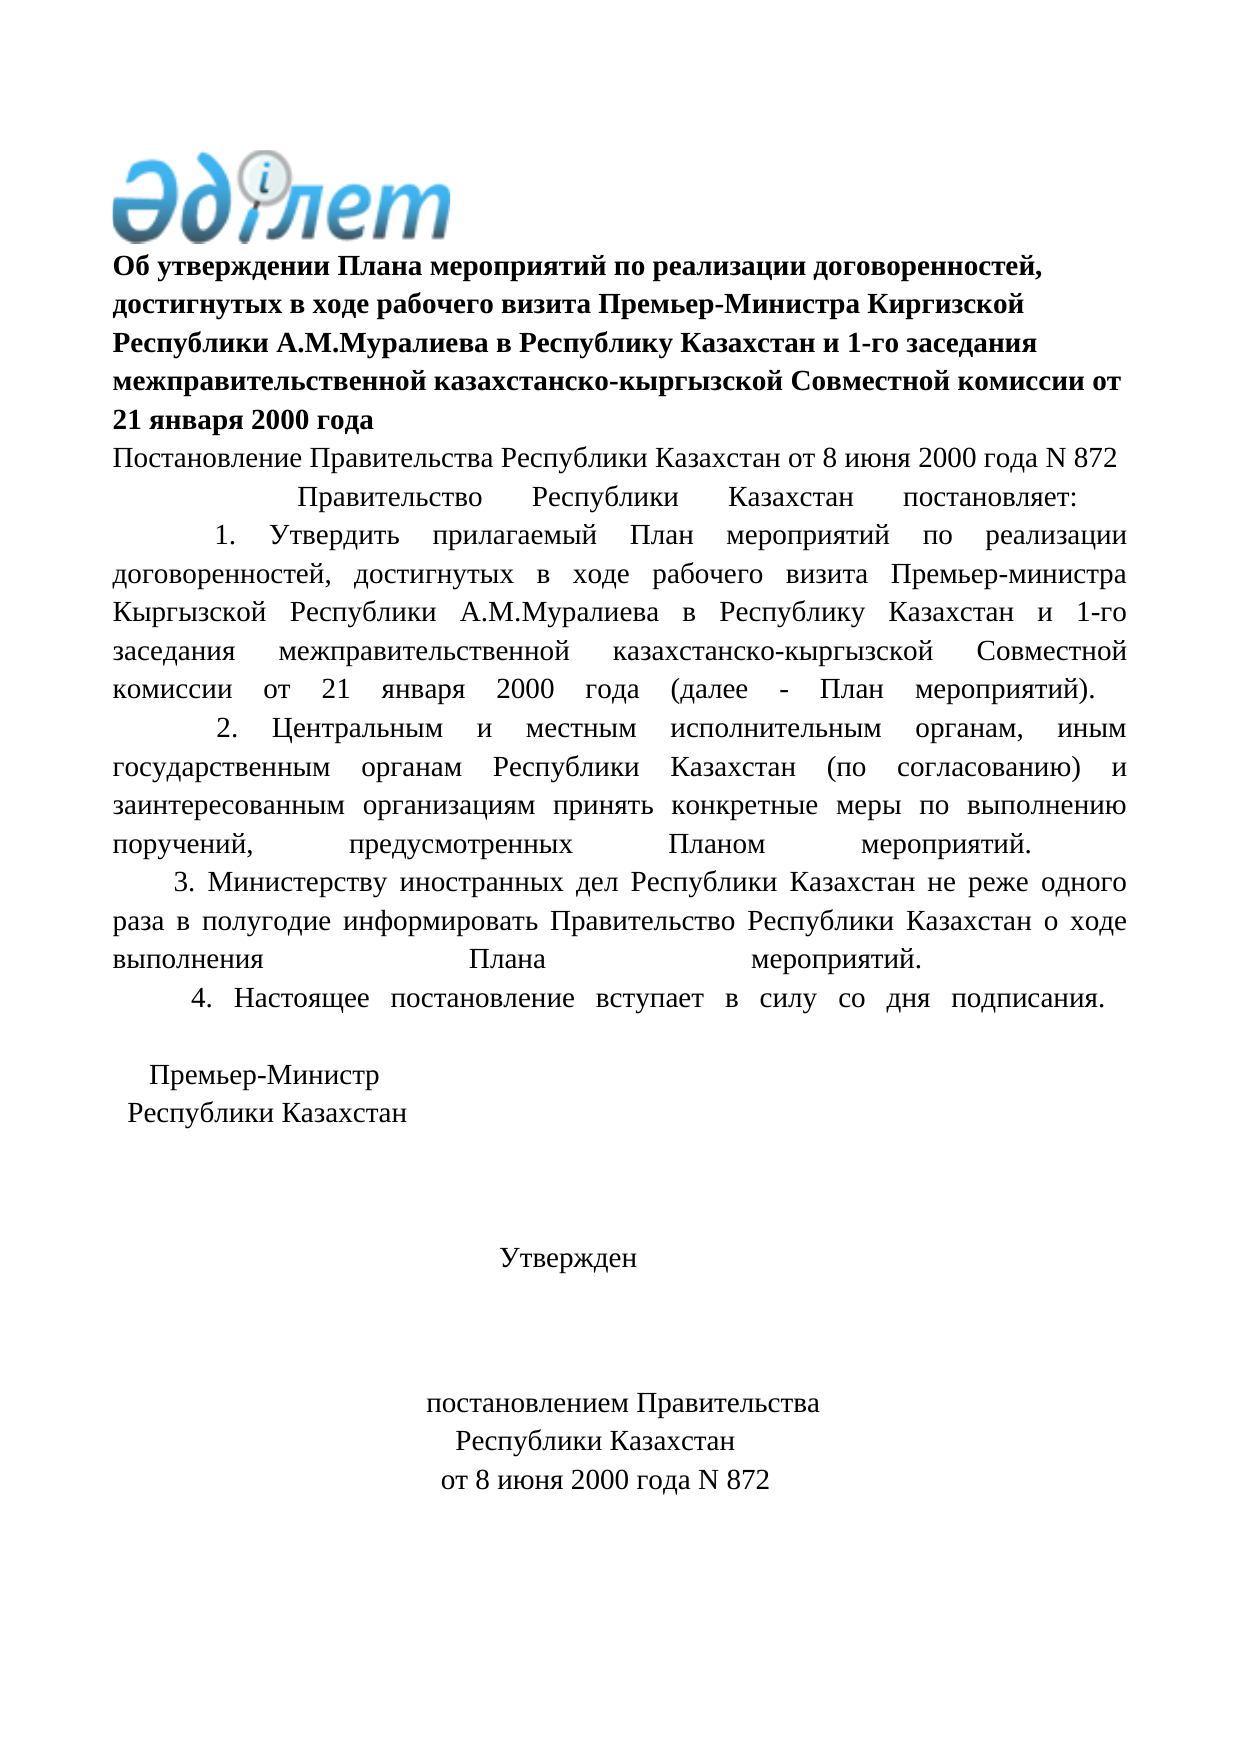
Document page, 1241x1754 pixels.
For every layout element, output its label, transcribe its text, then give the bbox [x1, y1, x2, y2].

text постановлением Правительства [112, 1385, 1128, 1418]
text Республики Казахстан [112, 1423, 1128, 1457]
text Республики Казахстан [112, 1096, 1128, 1129]
text Премьер-Министр [112, 1057, 1128, 1091]
text Об утверждении Плана мероприятий по реализации договоренностей, достигнутых в ходе рабочего визита Премьер-Министра Киргизской Республики А.М.Муралиева в Республику Казахстан и 1-го заседания межправительственной казахстанско-кыргызской Совместной комиссии от 21 января 2000 года [112, 248, 1128, 435]
text Утвержден [112, 1240, 1128, 1274]
picture [112, 150, 451, 244]
text Правительство Республики Казахстан постановляет: 1. Утвердить прилагаемый План мероприятий по реализации договоренностей, достигнутых в ходе рабочего визита Премьер-министра Кыргызской Республики А.М.Муралиева в Республику Казахстан и 1-го заседания межправительственной казахстанско-кыргызской Совместной комиссии от 21 января 2000 года (далее - План мероприятий). 2. Центральным и местным исполнительным органам, иным государственным органам Республики Казахстан (по согласованию) и заинтересованным организациям принять конкретные меры по выполнению поручений, предусмотренных Планом мероприятий. 3. Министерству иностранных дел Республики Казахстан не реже одного раза в полугодие информировать Правительство Республики Казахстан о ходе выполнения Плана мероприятий. 4. Настоящее постановление вступает в силу со дня подписания. [112, 479, 1128, 1052]
text Постановление Правительства Республики Казахстан от 8 июня 2000 года N 872 [112, 440, 1128, 474]
text от 8 июня 2000 года N 872 [112, 1462, 1128, 1496]
